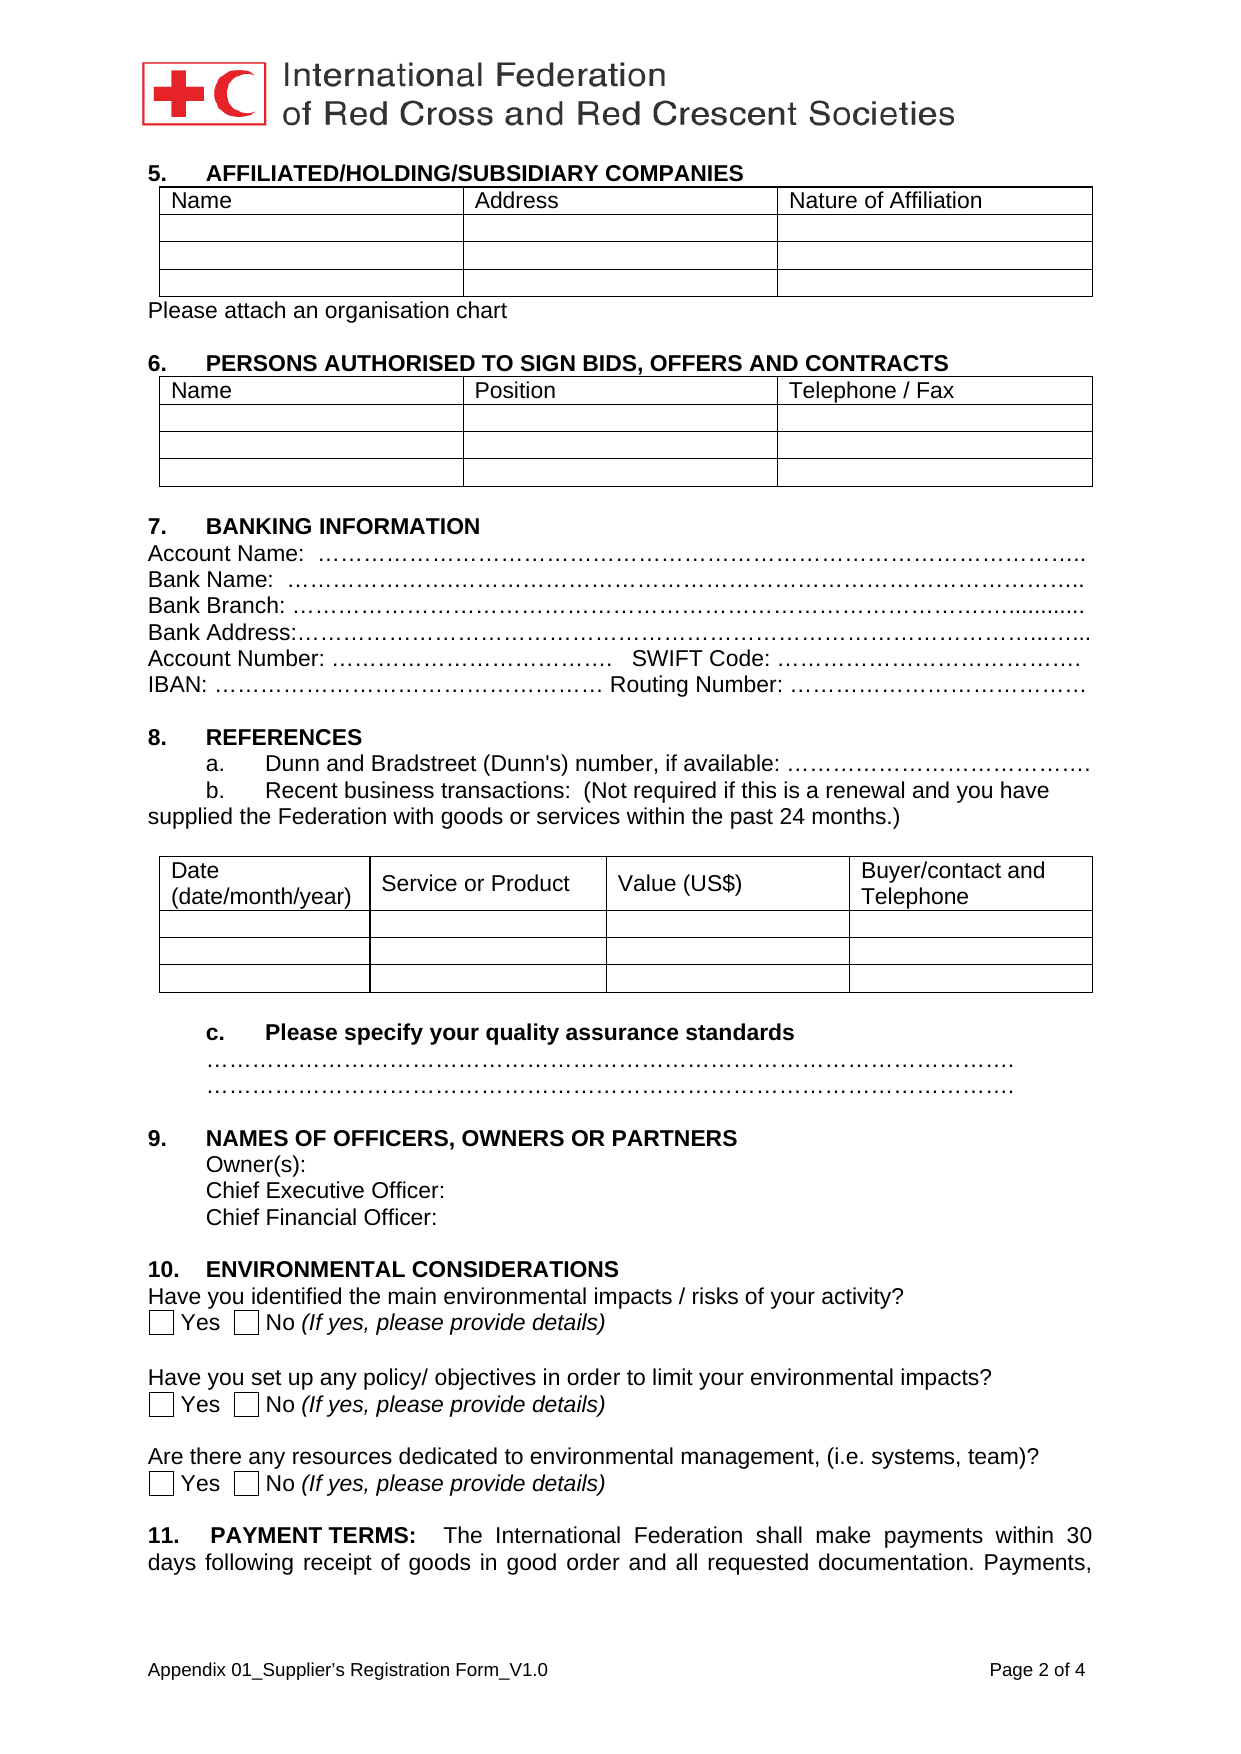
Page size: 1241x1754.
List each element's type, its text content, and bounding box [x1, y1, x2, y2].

table_cell [607, 965, 849, 992]
text Bank Branch: ……………………………………………………………………………….…............ [148, 592, 1092, 618]
text Have you set up any policy/ objectives in order to limit your environmental impacts? [148, 1364, 1092, 1391]
text Please attach an organisation chart [148, 297, 1092, 323]
table_cell [778, 405, 1092, 431]
text Chief Executive Officer: [148, 1177, 1092, 1204]
table_cell [160, 405, 463, 431]
table_cell [850, 965, 1092, 992]
text a. Dunn and Bradstreet (Dunn's) number, if available: …………………………………. [148, 750, 1092, 777]
text Account Number: ………………………………. SWIFT Code: …………………………………. [148, 645, 1092, 671]
text Yes No (If yes, please provide details) [148, 1309, 1092, 1336]
table_header Telephone / Fax [778, 377, 1092, 403]
table_cell [371, 938, 606, 964]
table_cell [464, 215, 777, 241]
table_cell [464, 459, 777, 486]
table_header Nature of Affiliation [778, 188, 1092, 214]
text c. Please specify your quality assurance standards [148, 1019, 1092, 1046]
text 6. PERSONS AUTHORISED TO SIGN BIDS, OFFERS AND CONTRACTS [148, 350, 1092, 376]
table_header Date (date/month/year) [160, 857, 369, 909]
text Yes No (If yes, please provide details) [148, 1391, 1092, 1417]
text 9. NAMES OF OFFICERS, OWNERS OR PARTNERS [148, 1125, 1092, 1151]
table_cell [778, 215, 1092, 241]
text 8. REFERENCES [148, 724, 1092, 750]
table_cell [464, 242, 777, 269]
text Are there any resources dedicated to environmental management, (i.e. systems, team)? [148, 1443, 1092, 1470]
table_cell [778, 432, 1092, 458]
table_cell [371, 911, 606, 937]
text ……………………………………………………………………………………………. [148, 1072, 1092, 1098]
text b. Recent business transactions: (Not required if this is a renewal and you have supplied the Federation with goods or services within the past 24 months.) [148, 777, 1092, 829]
text Chief Financial Officer: [148, 1204, 1092, 1230]
text Bank Name: ………………….……………………………………………………………………….. [148, 566, 1092, 592]
table_cell [371, 965, 606, 992]
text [148, 1522, 1092, 1575]
list ENVIRONMENTAL CONSIDERATIONS [148, 1256, 1092, 1283]
table_cell [464, 270, 777, 296]
table_cell [160, 270, 463, 296]
text IBAN: …………………………………………… Routing Number: ………………………………… [148, 671, 1092, 698]
table_cell [778, 459, 1092, 486]
text Owner(s): [148, 1151, 1092, 1177]
text Have you identified the main environmental impacts / risks of your activity? [148, 1283, 1092, 1309]
table_cell [160, 215, 463, 241]
table_header Name [160, 377, 463, 403]
table_cell [850, 911, 1092, 937]
table_cell [160, 459, 463, 486]
table_cell [778, 242, 1092, 269]
table_cell [160, 432, 463, 458]
table_cell [160, 938, 369, 964]
table_cell [464, 432, 777, 458]
picture [137, 57, 963, 129]
table_header Address [464, 188, 777, 214]
table_cell [607, 938, 849, 964]
table_header Value (US$) [607, 857, 849, 909]
text Bank Address:……………………………………………………………………………………...…... [148, 618, 1092, 645]
table_cell [607, 911, 849, 937]
table_header Buyer/contact and Telephone [850, 857, 1092, 909]
text ……………………………………………………………………………………………. [148, 1046, 1092, 1072]
table_header Position [464, 377, 777, 403]
table_cell [160, 242, 463, 269]
table_cell [464, 405, 777, 431]
text 7. BANKING INFORMATION [148, 513, 1092, 539]
table_cell [160, 965, 369, 992]
text Account Name: ……………………………………………………………………………………….. [148, 539, 1092, 566]
table_header Service or Product [371, 857, 606, 909]
text Yes No (If yes, please provide details) [148, 1470, 1092, 1496]
table_cell [160, 911, 369, 937]
table_cell [850, 938, 1092, 964]
table_cell [778, 270, 1092, 296]
list AFFILIATED/HOLDING/SUBSIDIARY COMPANIES [148, 160, 1092, 186]
table_header Name [160, 188, 463, 214]
